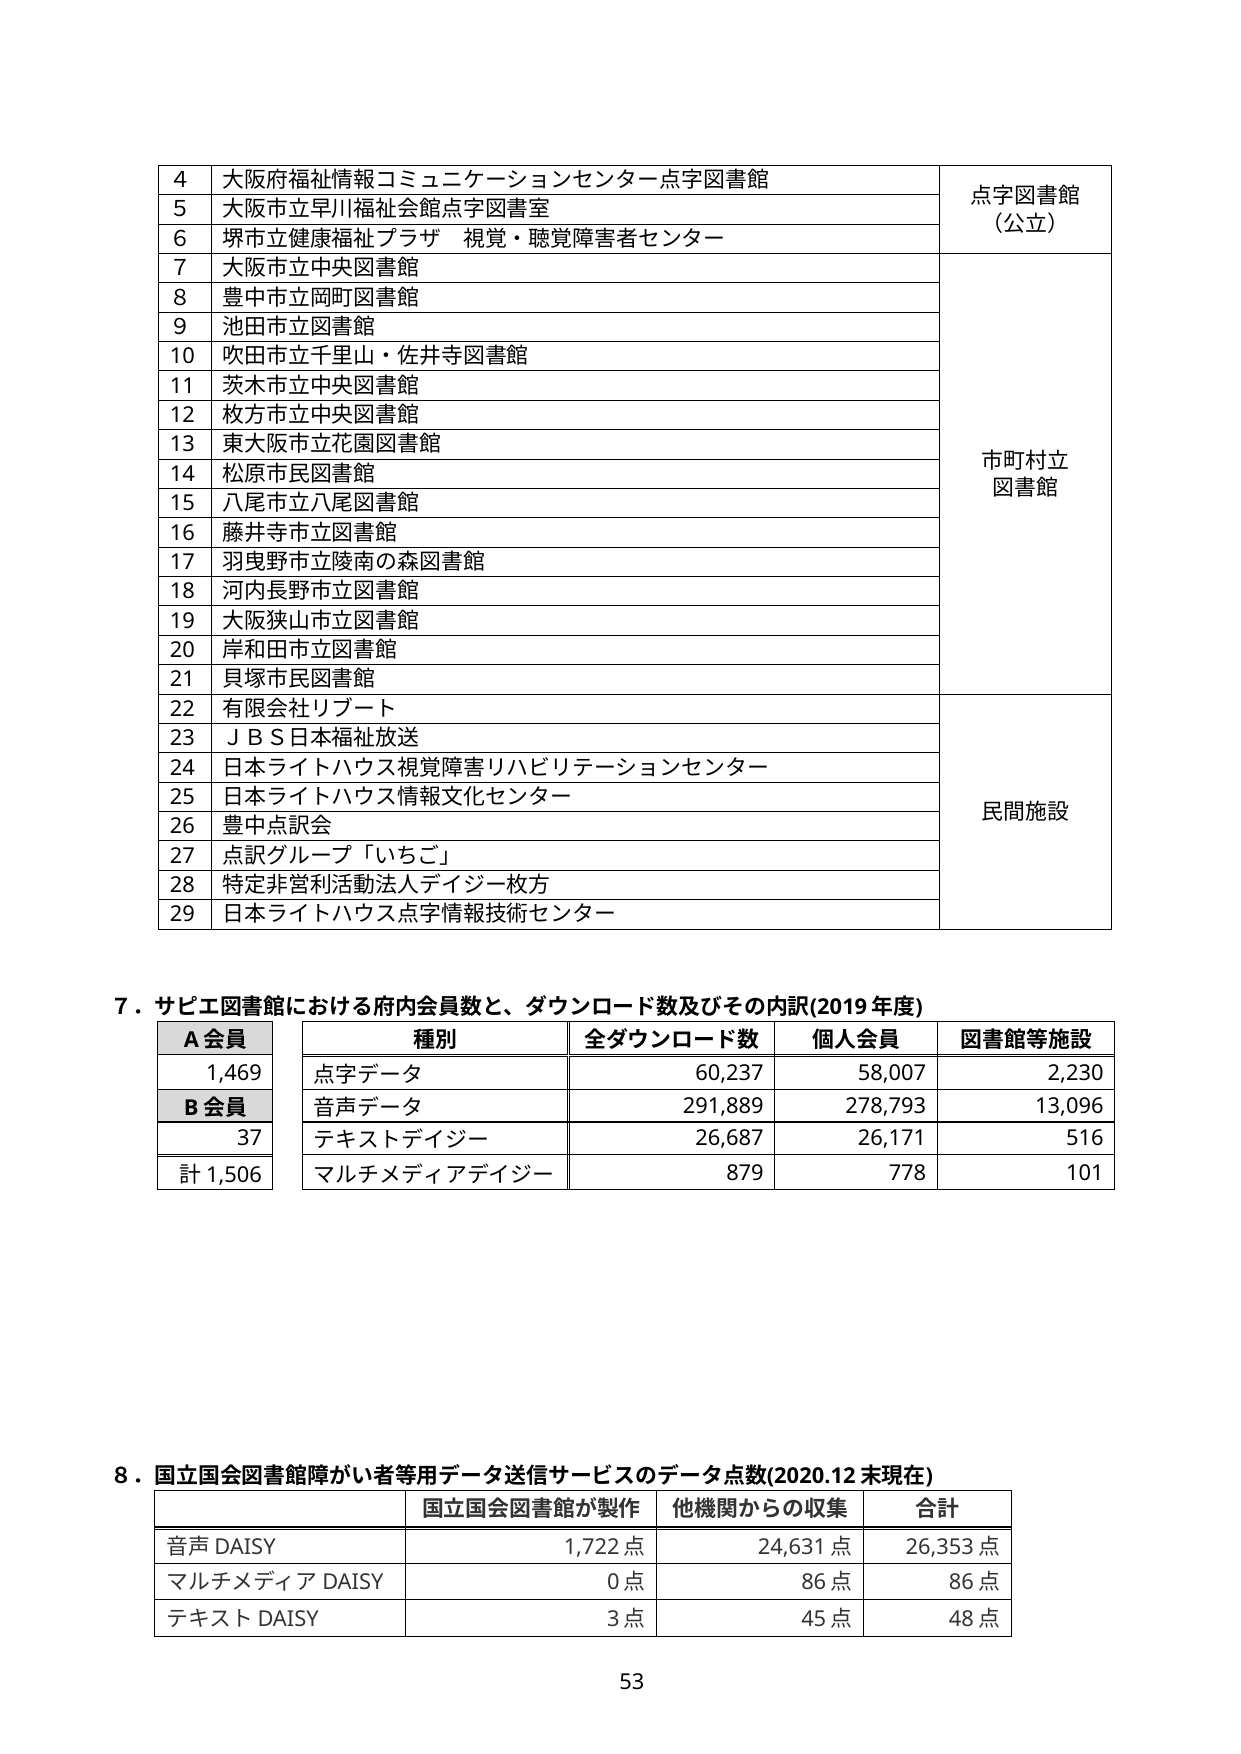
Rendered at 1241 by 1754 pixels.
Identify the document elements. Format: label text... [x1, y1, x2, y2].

table_cell 0点 [406, 1564, 656, 1599]
table_cell [273, 1154, 302, 1189]
table_cell 3点 [406, 1600, 656, 1636]
table_cell ９ [159, 313, 211, 341]
table_cell 37 [158, 1123, 272, 1154]
table_cell 26,353点 [864, 1530, 1011, 1563]
table_cell 日本ライトハウス視覚障害リハビリテーションセンター [212, 753, 939, 782]
table_cell 豊中市立岡町図書館 [212, 283, 939, 312]
table_cell 86点 [864, 1564, 1011, 1599]
table_header 個人会員 [775, 1022, 937, 1054]
table_cell 13 [159, 430, 211, 458]
table_cell 点字データ [303, 1057, 567, 1088]
table_cell 15 [159, 489, 211, 517]
table_cell 松原市民図書館 [212, 460, 939, 488]
table_cell 48点 [864, 1600, 1011, 1636]
table_cell 24,631点 [657, 1530, 863, 1563]
table_cell 1,722点 [406, 1530, 656, 1563]
table_cell 貝塚市民図書館 [212, 665, 939, 693]
table_cell 19 [159, 606, 211, 635]
table_cell B会員 [158, 1090, 272, 1121]
table_cell 17 [159, 548, 211, 576]
table_cell 26,687 [570, 1123, 774, 1154]
table_cell 16 [159, 518, 211, 547]
table_cell 26 [159, 812, 211, 840]
table_cell 516 [938, 1123, 1114, 1154]
table_cell 日本ライトハウス情報文化センター [212, 783, 939, 811]
table_cell 河内長野市立図書館 [212, 577, 939, 605]
table_cell ５ [159, 195, 211, 223]
table_cell テキストDAISY [155, 1600, 405, 1636]
table_cell 民間施設 [940, 695, 1111, 928]
text ７．サピエ図書館における府内会員数と、ダウンロード数及びその内訳(2019年度) [110, 989, 1153, 1021]
table_header 種別 [303, 1022, 567, 1054]
table_cell ８ [159, 283, 211, 312]
table_cell 藤井寺市立図書館 [212, 518, 939, 547]
table_cell [273, 1054, 302, 1088]
table_cell 27 [159, 841, 211, 870]
table_cell 音声データ [303, 1090, 567, 1121]
table_cell テキストデイジー [303, 1123, 567, 1154]
table_cell 18 [159, 577, 211, 605]
table_cell マルチメディアDAISY [155, 1564, 405, 1599]
table_header 全ダウンロード数 [570, 1022, 774, 1054]
table_cell 特定非営利活動法人デイジー枚方 [212, 871, 939, 899]
table_cell 291,889 [570, 1090, 774, 1121]
table_cell 13,096 [938, 1090, 1114, 1121]
table_cell 879 [570, 1155, 774, 1189]
table_header 他機関からの収集 [657, 1491, 863, 1526]
text ８．国立国会図書館障がい者等用データ送信サービスのデータ点数(2020.12末現在) [110, 1458, 1153, 1490]
table_cell 58,007 [775, 1057, 937, 1088]
table_cell 20 [159, 636, 211, 664]
table_header [155, 1491, 405, 1526]
table_cell 豊中点訳会 [212, 812, 939, 840]
table_cell ４ [159, 166, 211, 194]
table_header [273, 1021, 302, 1054]
table_cell 日本ライトハウス点字情報技術センター [212, 900, 939, 928]
table_cell 点字図書館 （公立） [940, 166, 1111, 253]
table_cell 市町村立 図書館 [940, 254, 1111, 693]
table_header 国立国会図書館が製作 [406, 1491, 656, 1526]
table_cell 大阪狭山市立図書館 [212, 606, 939, 635]
table_cell 音声DAISY [155, 1530, 405, 1563]
table_cell 24 [159, 753, 211, 782]
table_cell 25 [159, 783, 211, 811]
table_cell 計1,506 [158, 1157, 272, 1189]
table_cell 吹田市立千里山・佐井寺図書館 [212, 342, 939, 370]
table_header 図書館等施設 [938, 1022, 1114, 1054]
table_cell 大阪市立中央図書館 [212, 254, 939, 282]
table_cell [273, 1089, 302, 1121]
table_cell 岸和田市立図書館 [212, 636, 939, 664]
table_cell 86点 [657, 1564, 863, 1599]
table_cell 278,793 [775, 1090, 937, 1121]
table_cell 22 [159, 695, 211, 723]
table_header A会員 [158, 1022, 272, 1054]
table_cell 101 [938, 1155, 1114, 1189]
table_cell 八尾市立八尾図書館 [212, 489, 939, 517]
table_cell 茨木市立中央図書館 [212, 371, 939, 400]
table_cell 14 [159, 460, 211, 488]
table_cell 778 [775, 1155, 937, 1189]
table_cell 23 [159, 724, 211, 752]
table_cell 1,469 [158, 1055, 272, 1088]
table_cell [273, 1121, 302, 1154]
table_cell 26,171 [775, 1123, 937, 1154]
table_cell 12 [159, 401, 211, 429]
table_cell 45点 [657, 1600, 863, 1636]
table_cell 10 [159, 342, 211, 370]
table_cell 29 [159, 900, 211, 928]
table_cell ７ [159, 254, 211, 282]
table_cell 点訳グループ「いちご」 [212, 841, 939, 870]
table_cell マルチメディアデイジー [303, 1155, 567, 1189]
table_cell 2,230 [938, 1057, 1114, 1088]
table_cell 堺市立健康福祉プラザ 視覚・聴覚障害者センター [212, 225, 939, 253]
table_cell 枚方市立中央図書館 [212, 401, 939, 429]
table_cell 大阪市立早川福祉会館点字図書室 [212, 195, 939, 223]
table_cell 大阪府福祉情報コミュニケーションセンター点字図書館 [212, 166, 939, 194]
table_cell 羽曳野市立陵南の森図書館 [212, 548, 939, 576]
table_cell ６ [159, 225, 211, 253]
table_cell 東大阪市立花園図書館 [212, 430, 939, 458]
table_cell ＪＢＳ日本福祉放送 [212, 724, 939, 752]
table_cell 11 [159, 371, 211, 400]
table_cell 60,237 [570, 1057, 774, 1088]
table_cell 有限会社リブート [212, 695, 939, 723]
table_header 合計 [864, 1491, 1011, 1526]
table_cell 池田市立図書館 [212, 313, 939, 341]
table_cell 21 [159, 665, 211, 693]
table_cell 28 [159, 871, 211, 899]
